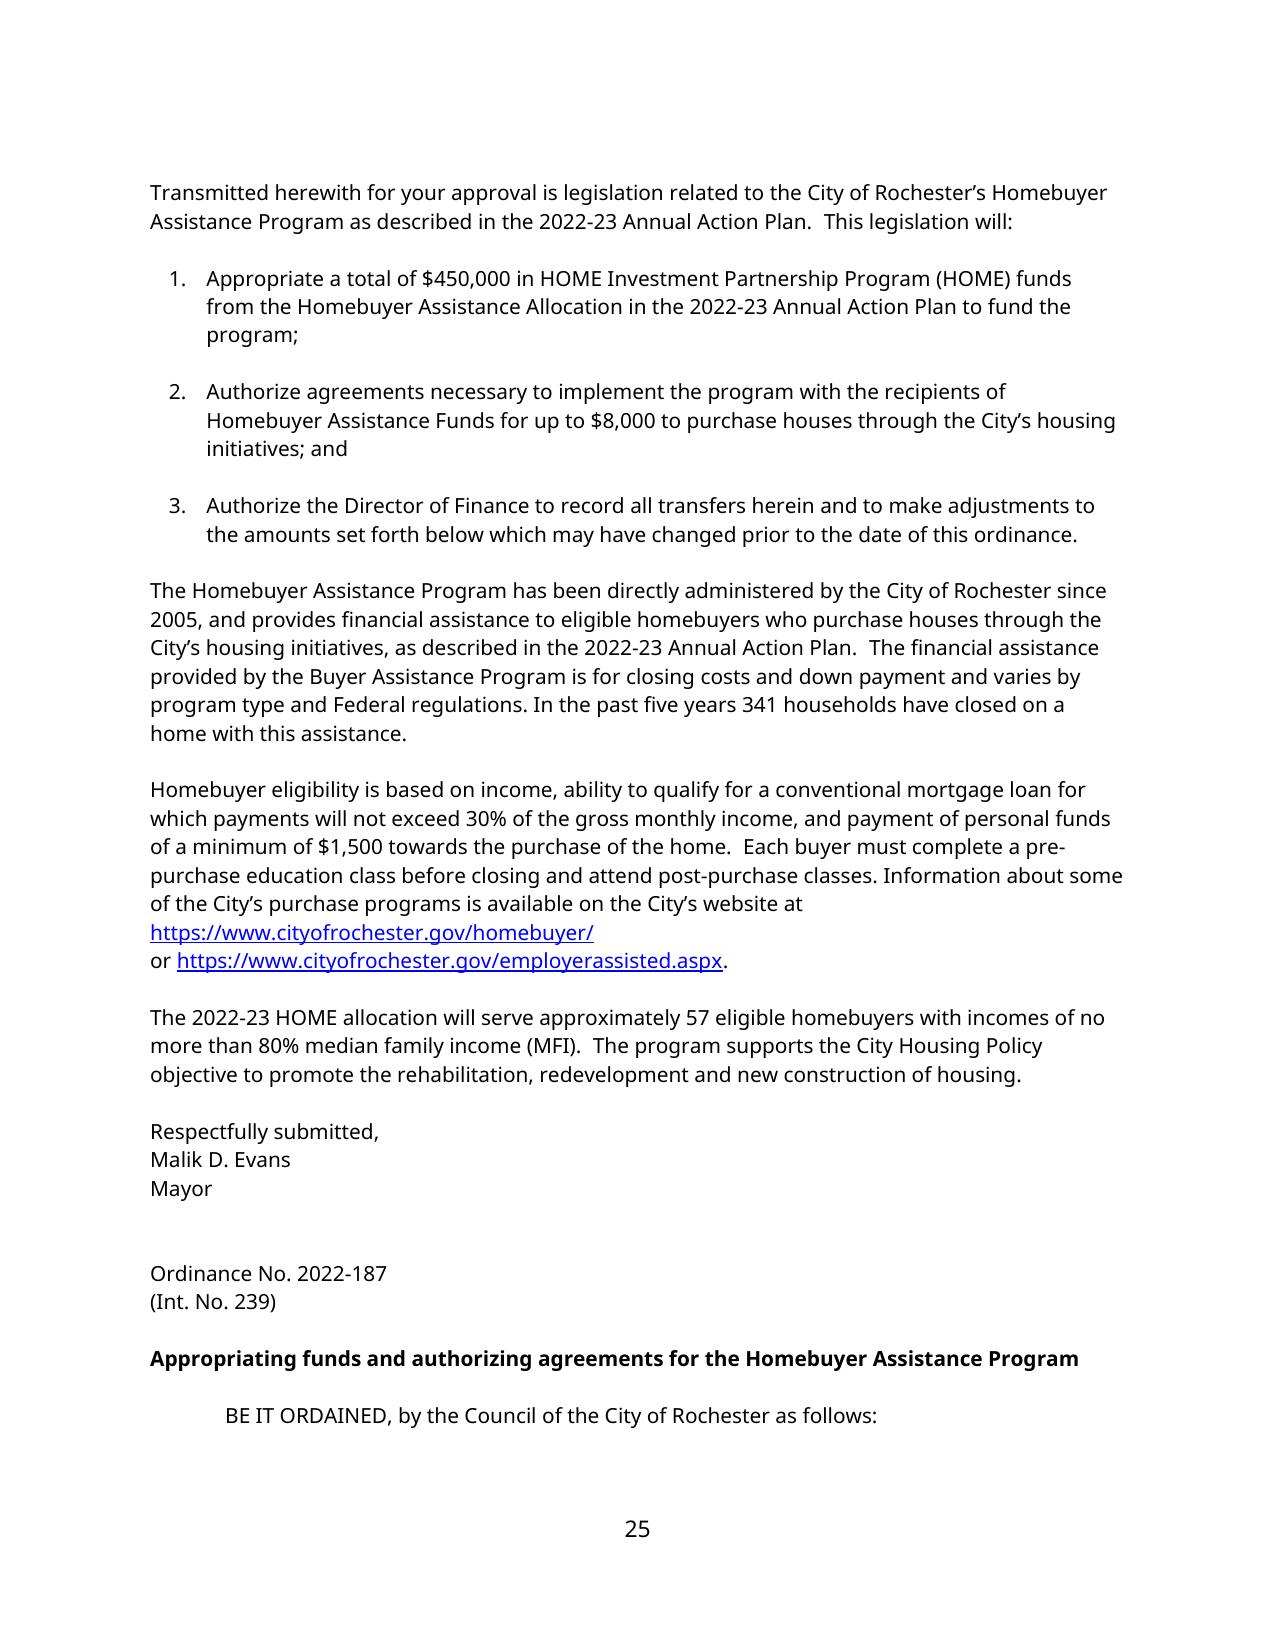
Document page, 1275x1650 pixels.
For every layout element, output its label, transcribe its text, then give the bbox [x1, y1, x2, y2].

text Appropriating funds and authorizing agreements for the Homebuyer Assistance Program [150, 1344, 1125, 1373]
text Transmitted herewith for your approval is legislation related to the City of Rochester’s Homebuyer Assistance Program as described in the 2022-23 Annual Action Plan. This legislation will: [150, 178, 1125, 235]
text BE IT ORDAINED, by the Council of the City of Rochester as follows: [150, 1401, 1125, 1430]
text Malik D. Evans [150, 1145, 1125, 1174]
text (Int. No. 239) [150, 1287, 1125, 1316]
text Homebuyer eligibility is based on income, ability to qualify for a conventional mortgage loan for which payments will not exceed 30% of the gross monthly income, and payment of personal funds of a minimum of $1,500 towards the purchase of the home. Each buyer must complete a pre-purchase education class before closing and attend post-purchase classes. Information about some of the City’s purchase programs is available on the City’s website at https://www.cityofrochester.gov/homebuyer/ or https://www.cityofrochester.gov/employerassisted.aspx. [150, 776, 1125, 975]
list Appropriate a total of $450,000 in HOME Investment Partnership Program (HOME) funds from the Homebuyer Assistance Allocation in the 2022-23 Annual Action Plan to fund the program; [169, 264, 1125, 349]
text Respectfully submitted, [150, 1117, 1125, 1145]
text Mayor [150, 1174, 1125, 1202]
list Authorize the Director of Finance to record all transfers herein and to make adjustments to the amounts set forth below which may have changed prior to the date of this ordinance. [169, 491, 1125, 548]
list Authorize agreements necessary to implement the program with the recipients of Homebuyer Assistance Funds for up to $8,000 to purchase houses through the City’s housing initiatives; and [169, 377, 1125, 463]
text The 2022-23 HOME allocation will serve approximately 57 eligible homebuyers with incomes of no more than 80% median family income (MFI). The program supports the City Housing Policy objective to promote the rehabilitation, redevelopment and new construction of housing. [150, 1003, 1125, 1088]
text The Homebuyer Assistance Program has been directly administered by the City of Rochester since 2005, and provides financial assistance to eligible homebuyers who purchase houses through the City’s housing initiatives, as described in the 2022-23 Annual Action Plan. The financial assistance provided by the Buyer Assistance Program is for closing costs and down payment and varies by program type and Federal regulations. In the past five years 341 households have closed on a home with this assistance. [150, 577, 1125, 747]
text Ordinance No. 2022-187 [150, 1259, 1125, 1287]
